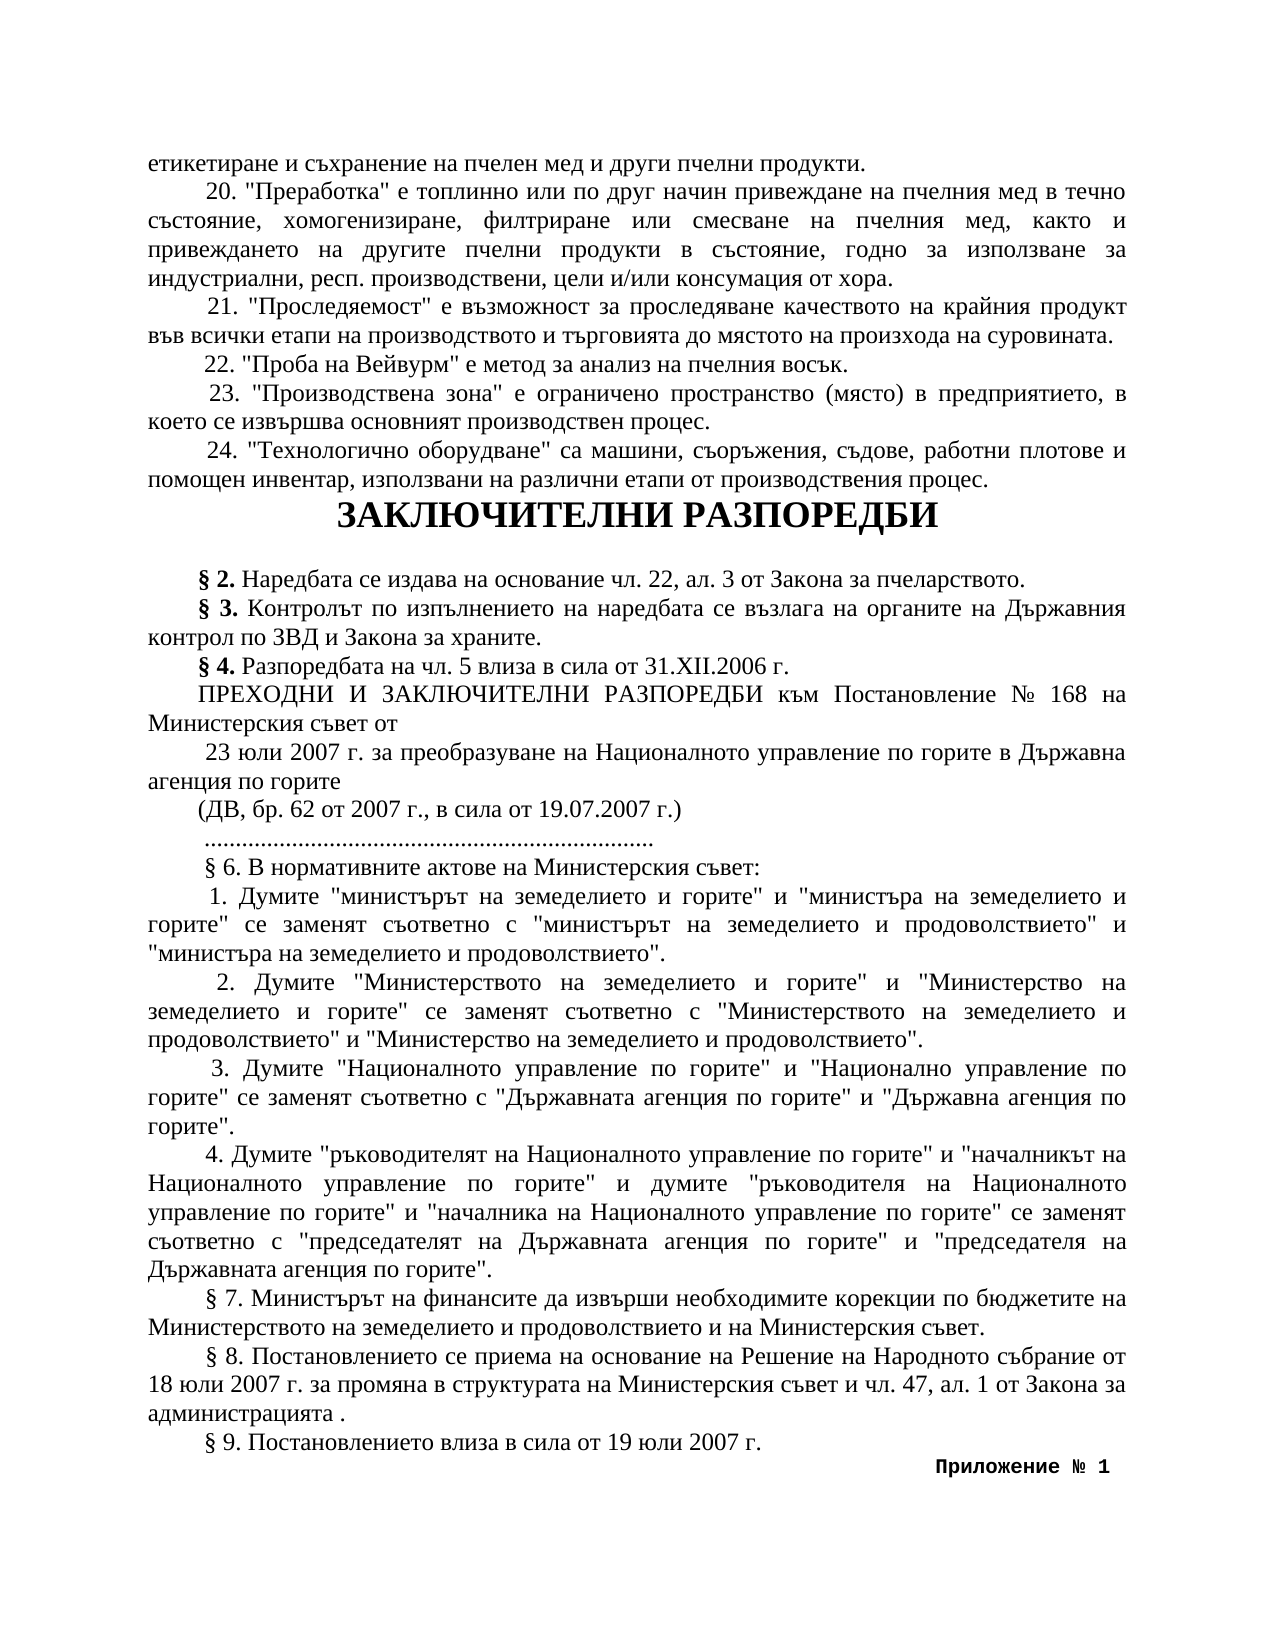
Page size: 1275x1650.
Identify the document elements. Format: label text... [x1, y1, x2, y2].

text 3. Думите "Националното управление по горите" и "Национално управление по горите" се заменят съответно с "Държавната агенция по горите" и "Държавна агенция по горите". [148, 1053, 1127, 1139]
text 23. "Производствена зона" е ограничено пространство (място) в предприятието, в което се извършва основният производствен процес. [148, 378, 1127, 435]
text 24. "Технологично оборудване" са машини, съоръжения, съдове, работни плотове и помощен инвентар, използвани на различни етапи от производствения процес. [148, 435, 1127, 493]
text § 6. В нормативните актове на Министерския съвет: [148, 852, 1127, 881]
text § 2. Наредбата се издава на основание чл. 22, ал. 3 от Закона за пчеларството. [148, 564, 1127, 593]
text 2. Думите "Министерството на земеделието и горите" и "Министерство на земеделието и горите" се заменят съответно с "Министерството на земеделието и продоволствието" и "Министерство на земеделието и продоволствието". [148, 967, 1127, 1053]
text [148, 148, 1127, 176]
text ПРЕХОДНИ И ЗАКЛЮЧИТЕЛНИ РАЗПОРЕДБИ към Постановление № 168 на Министерския съвет от [148, 679, 1127, 737]
text § 3. Контролът по изпълнението на наредбата се възлага на органите на Държавния контрол по ЗВД и Закона за храните. [148, 593, 1127, 651]
text Приложение № 1 [148, 1456, 1127, 1479]
text 20. "Преработка" е топлинно или по друг начин привеждане на пчелния мед в течно състояние, хомогенизиране, филтриране или смесване на пчелния мед, както и привеждането на другите пчелни продукти в състояние, годно за използване за индустриални, респ. производствени, цели и/или консумация от хора. [148, 176, 1127, 291]
text 1. Думите "министърът на земеделието и горите" и "министъра на земеделието и горите" се заменят съответно с "министърът на земеделието и продоволствието" и "министъра на земеделието и продоволствието". [148, 881, 1127, 967]
text § 9. Постановлението влиза в сила от 19 юли 2007 г. [148, 1427, 1127, 1456]
text (ДВ, бр. 62 от 2007 г., в сила от 19.07.2007 г.) [148, 794, 1127, 823]
text 21. "Проследяемост" е възможност за проследяване качеството на крайния продукт във всички етапи на производството и търговията до мястото на произхода на суровината. [148, 291, 1127, 349]
text § 8. Постановлението се приема на основание на Решение на Народното събрание от 18 юли 2007 г. за промяна в структурата на Министерския съвет и чл. 47, ал. 1 от Закона за администрацията . [148, 1341, 1127, 1427]
text ЗАКЛЮЧИТЕЛНИ РАЗПОРЕДБИ [148, 493, 1127, 536]
text 4. Думите "ръководителят на Националното управление по горите" и "началникът на Националното управление по горите" и думите "ръководителя на Националното управление по горите" и "началника на Националното управление по горите" се заменят съответно с "председателят на Държавната агенция по горите" и "председателя на Държавната агенция по горите". [148, 1139, 1127, 1283]
text § 7. Министърът на финансите да извърши необходимите корекции по бюджетите на Министерството на земеделието и продоволствието и на Министерския съвет. [148, 1283, 1127, 1341]
text 22. "Проба на Вейвурм" е метод за анализ на пчелния восък. [148, 349, 1127, 378]
text 23 юли 2007 г. за преобразуване на Националното управление по горите в Държавна агенция по горите [148, 737, 1127, 794]
text § 4. Разпоредбата на чл. 5 влиза в сила от 31.ХII.2006 г. [148, 651, 1127, 679]
text ........................................................................ [148, 823, 1127, 852]
